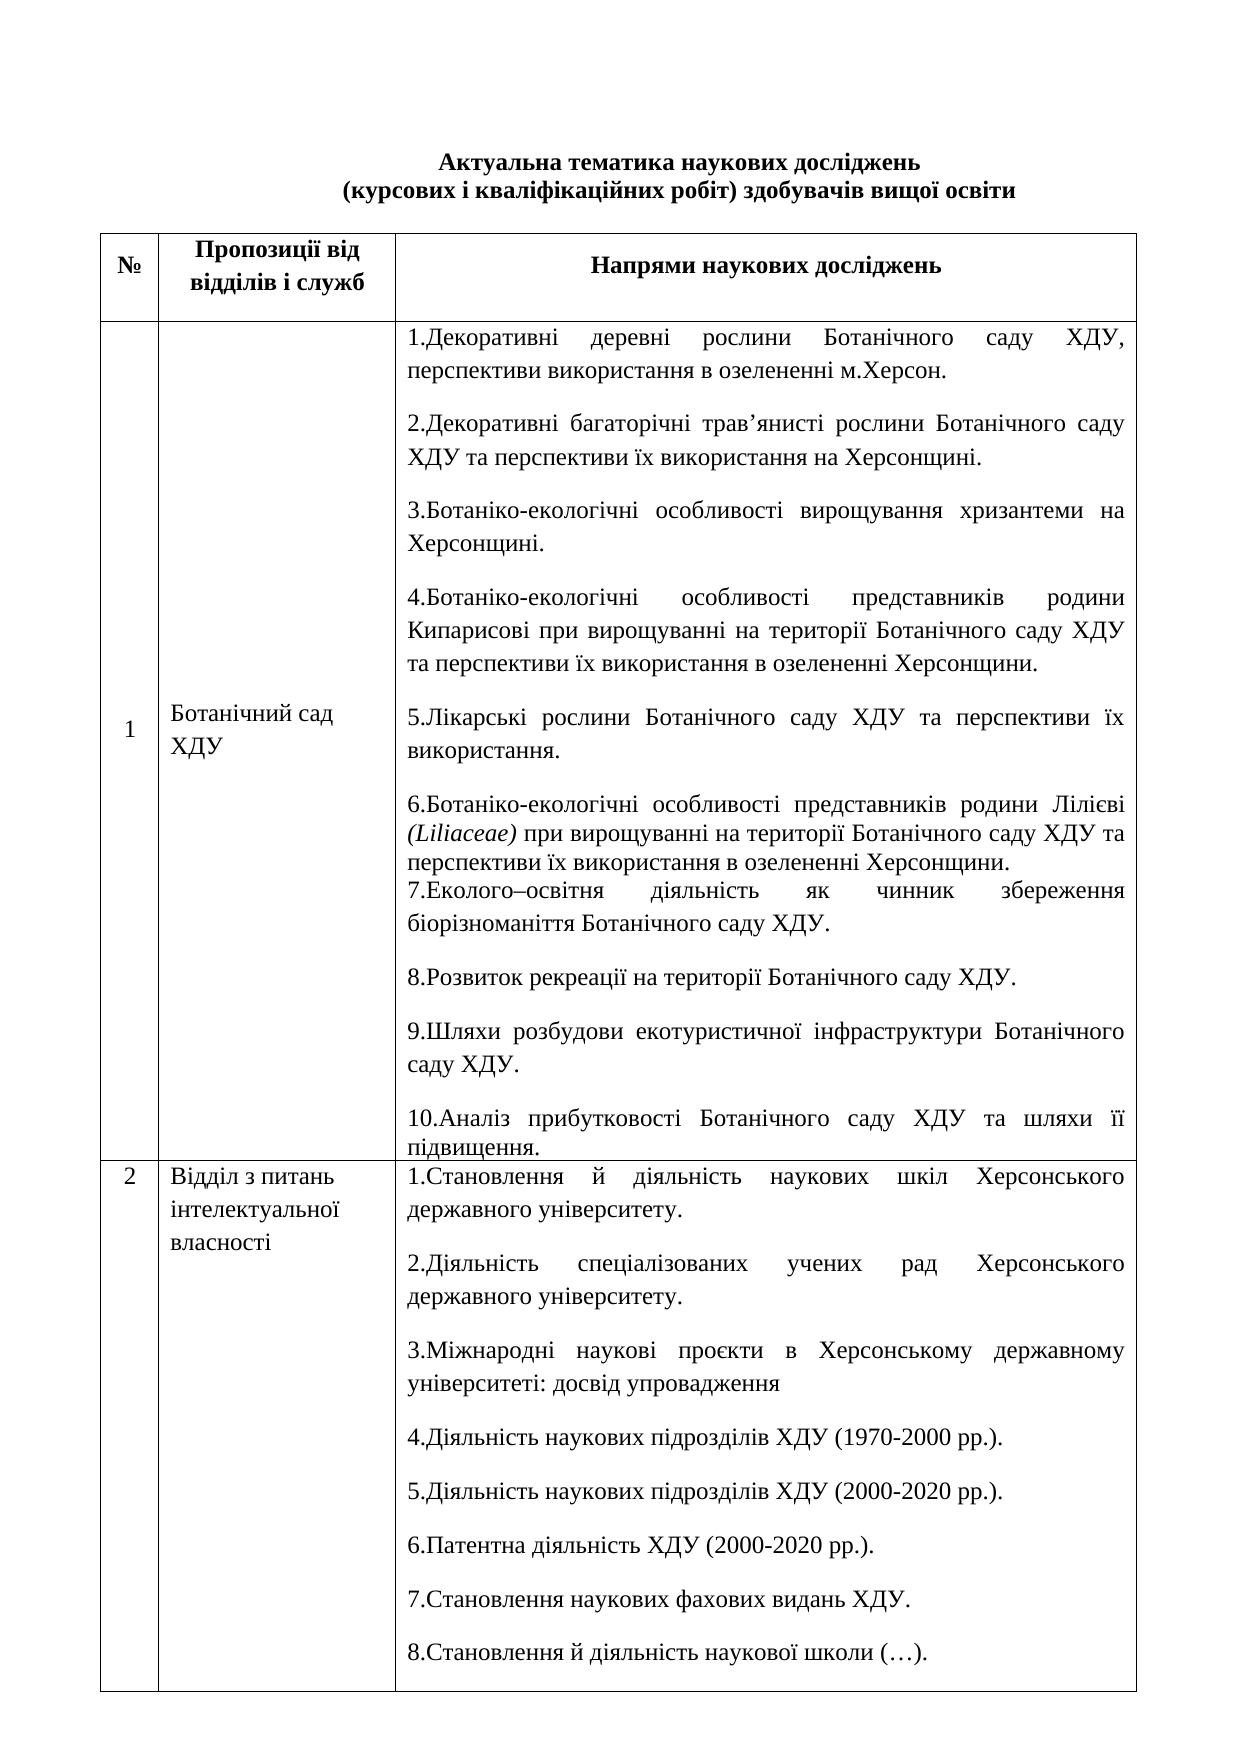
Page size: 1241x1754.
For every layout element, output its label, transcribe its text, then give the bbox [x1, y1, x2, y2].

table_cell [159, 1161, 395, 1691]
table_header № [101, 234, 158, 321]
table_cell 1.Декоративні деревні рослини Ботанічного саду ХДУ, перспективи використання в озелененні м.Херсон. 2.Декоративні багаторічні трав’янисті рослини Ботанічного саду ХДУ та перспективи їх використання на Херсонщині. 3.Ботаніко-екологічні особливості вирощування хризантеми на Херсонщині. 4.Ботаніко-екологічні особливості представників родини Кипарисові при вирощуванні на території Ботанічного саду ХДУ та перспективи їх використання в озелененні Херсонщини. 5.Лікарські рослини Ботанічного саду ХДУ та перспективи їх використання. 6.Ботаніко-екологічні особливості представників родини Лілієві (Liliaceae) при вирощуванні на території Ботанічного саду ХДУ та перспективи їх використання в озелененні Херсонщини. 7.Еколого–освітня діяльність як чинник збереження біорізноманіття Ботанічного саду ХДУ. 8.Розвиток рекреації на території Ботанічного саду ХДУ. 9.Шляхи розбудови екотуристичної інфраструктури Ботанічного саду ХДУ. 10.Аналіз прибутковості Ботанічного саду ХДУ та шляхи її підвищення. [396, 322, 1136, 1160]
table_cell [396, 1161, 1136, 1691]
table_header Пропозиції від відділів і служб [159, 234, 395, 321]
table_cell Ботанічний сад ХДУ [159, 322, 395, 1160]
table_cell 1 [101, 322, 158, 1160]
text Актуальна тематика наукових досліджень [162, 147, 1196, 176]
table_header Напрями наукових досліджень [396, 234, 1136, 321]
table_cell 2 [101, 1161, 158, 1691]
text (курсових і кваліфікаційних робіт) здобувачів вищої освіти [162, 176, 1196, 204]
